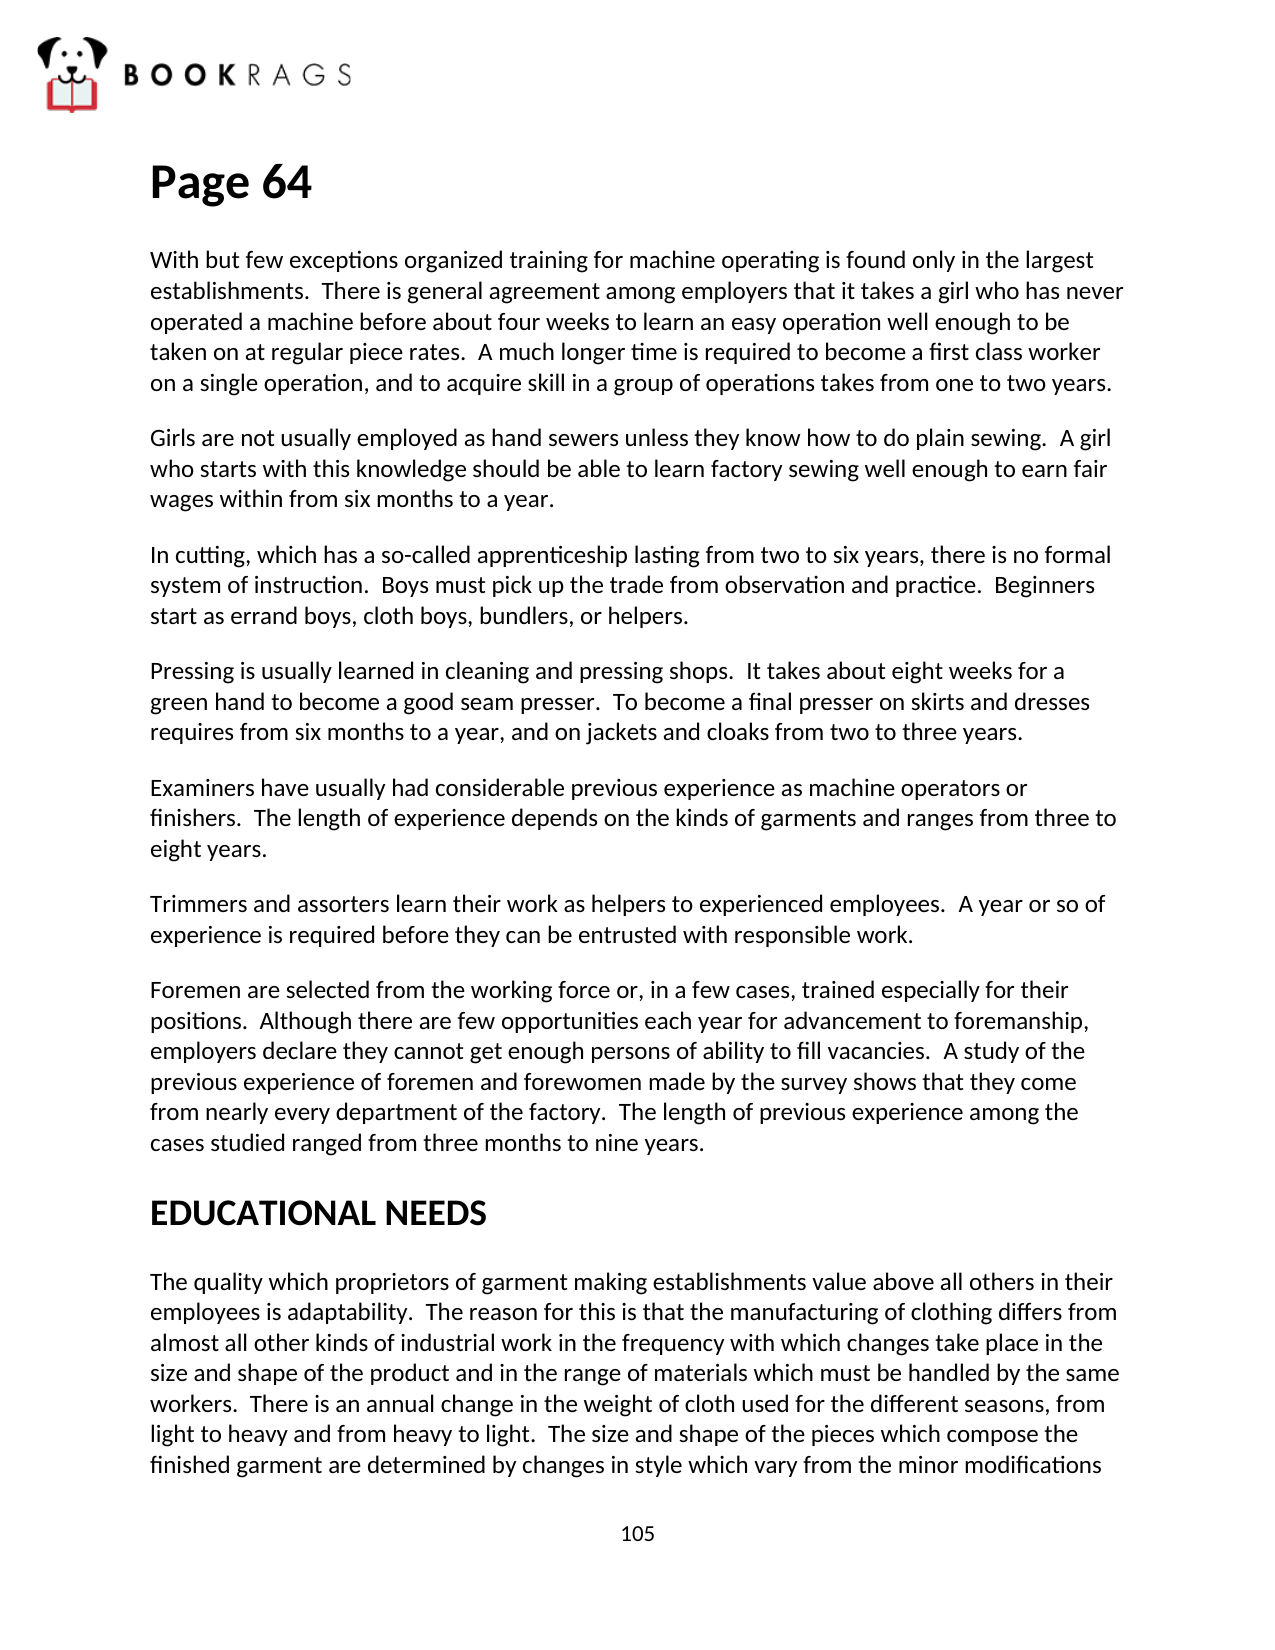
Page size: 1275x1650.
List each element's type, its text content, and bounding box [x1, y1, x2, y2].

text Examiners have usually had considerable previous experience as machine operators or finishers. The length of experience depends on the kinds of garments and ranges from three to eight years. [150, 772, 1125, 863]
picture [37, 37, 351, 113]
text Girls are not usually employed as hand sewers unless they know how to do plain sewing. A girl who starts with this knowledge should be able to learn factory sewing well enough to earn fair wages within from six months to a year. [150, 422, 1125, 514]
text Foremen are selected from the working force or, in a few cases, trained especially for their positions. Although there are few opportunities each year for advancement to foremanship, employers declare they cannot get enough persons of ability to fill vacancies. A study of the previous experience of foremen and forewomen made by the survey shows that they come from nearly every department of the factory. The length of previous experience among the cases studied ranged from three months to nine years. [150, 974, 1125, 1158]
text Page 64 [150, 150, 1125, 211]
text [150, 1266, 1125, 1479]
text With but few exceptions organized training for machine operating is found only in the largest establishments. There is general agreement among employers that it takes a girl who has never operated a machine before about four weeks to learn an easy operation well enough to be taken on at regular piece rates. A much longer time is required to become a first class worker on a single operation, and to acquire skill in a group of operations takes from one to two years. [150, 244, 1125, 397]
text Trimmers and assorters learn their work as helpers to experienced employees. A year or so of experience is required before they can be entrusted with responsible work. [150, 888, 1125, 949]
text In cutting, which has a so-called apprenticeship lasting from two to six years, there is no formal system of instruction. Boys must pick up the trade from observation and practice. Beginners start as errand boys, cloth boys, bundlers, or helpers. [150, 539, 1125, 630]
text Pressing is usually learned in cleaning and pressing shops. It takes about eight weeks for a green hand to become a good seam presser. To become a final presser on skirts and dresses requires from six months to a year, and on jackets and cloaks from two to three years. [150, 655, 1125, 747]
text EDUCATIONAL NEEDS [150, 1189, 1125, 1234]
